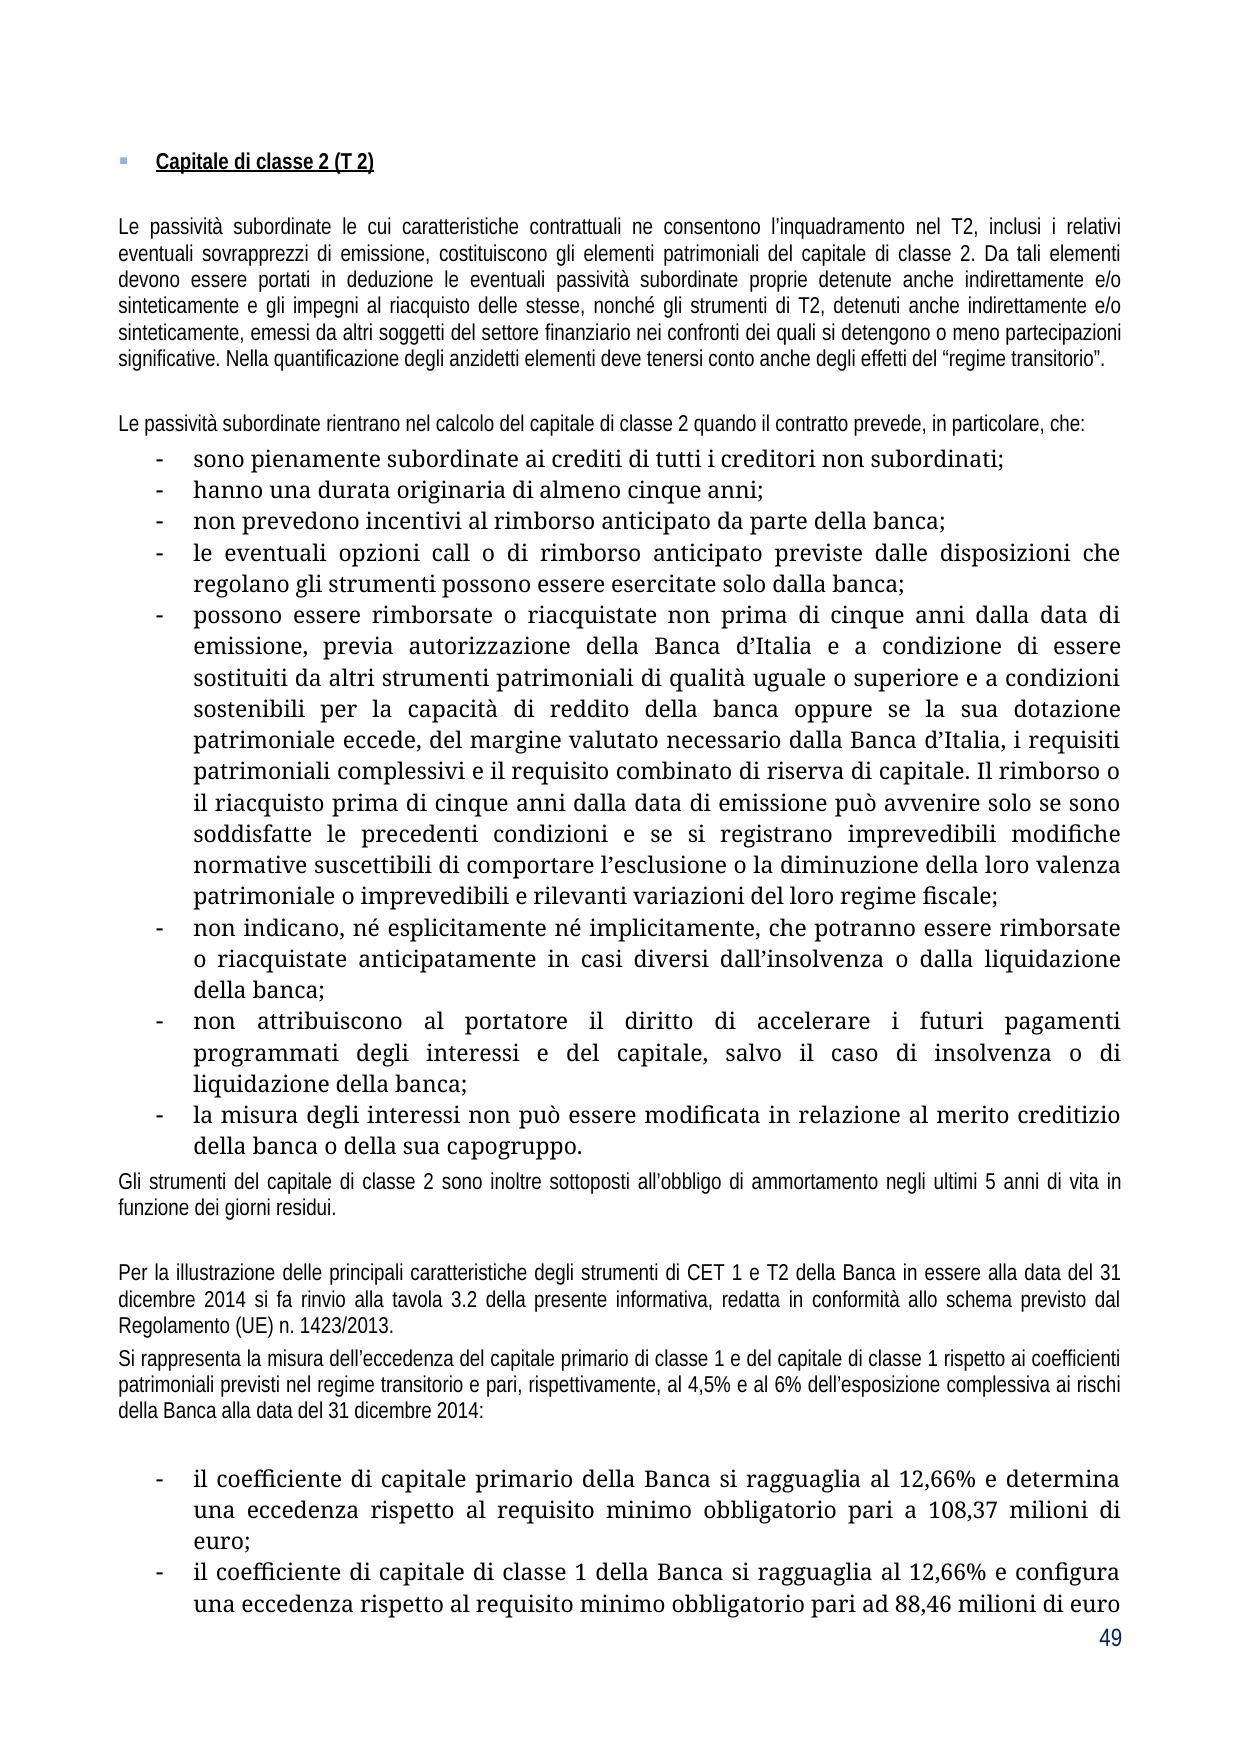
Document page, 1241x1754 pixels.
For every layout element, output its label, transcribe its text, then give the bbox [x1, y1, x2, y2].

list la misura degli interessi non può essere modificata in relazione al merito creditizio della banca o della sua capogruppo. [156, 1099, 1122, 1162]
subtitle Capitale di classe 2 (T 2) [118, 148, 1122, 174]
text Si rappresenta la misura dell’eccedenza del capitale primario di classe 1 e del capitale di classe 1 rispetto ai coefficienti patrimoniali previsti nel regime transitorio e pari, rispettivamente, al 4,5% e al 6% dell’esposizione complessiva ai rischi della Banca alla data del 31 dicembre 2014: [118, 1345, 1122, 1424]
text Le passività subordinate rientrano nel calcolo del capitale di classe 2 quando il contratto prevede, in particolare, che: [118, 410, 1122, 437]
list hanno una durata originaria di almeno cinque anni; [156, 474, 1122, 505]
list il coefficiente di capitale di classe 1 della Banca si ragguaglia al 12,66% e configura una eccedenza rispetto al requisito minimo obbligatorio pari ad 88,46 milioni di euro [156, 1556, 1122, 1619]
text Gli strumenti del capitale di classe 2 sono inoltre sottoposti all’obbligo di ammortamento negli ultimi 5 anni di vita in funzione dei giorni residui. [118, 1168, 1122, 1221]
list sono pienamente subordinate ai crediti di tutti i creditori non subordinati; [156, 443, 1122, 474]
list il coefficiente di capitale primario della Banca si ragguaglia al 12,66% e determina una eccedenza rispetto al requisito minimo obbligatorio pari a 108,37 milioni di euro; [156, 1463, 1122, 1556]
list non prevedono incentivi al rimborso anticipato da parte della banca; [156, 505, 1122, 537]
list non indicano, né esplicitamente né implicitamente, che potranno essere rimborsate o riacquistate anticipatamente in casi diversi dall’insolvenza o dalla liquidazione della banca; [156, 912, 1122, 1005]
list possono essere rimborsate o riacquistate non prima di cinque anni dalla data di emissione, previa autorizzazione della Banca d’Italia e a condizione di essere sostituiti da altri strumenti patrimoniali di qualità uguale o superiore e a condizioni sostenibili per la capacità di reddito della banca oppure se la sua dotazione patrimoniale eccede, del margine valutato necessario dalla Banca d’Italia, i requisiti patrimoniali complessivi e il requisito combinato di riserva di capitale. Il rimborso o il riacquisto prima di cinque anni dalla data di emissione può avvenire solo se sono soddisfatte le precedenti condizioni e se si registrano imprevedibili modifiche normative suscettibili di comportare l’esclusione o la diminuzione della loro valenza patrimoniale o imprevedibili e rilevanti variazioni del loro regime fiscale; [156, 599, 1122, 912]
text Per la illustrazione delle principali caratteristiche degli strumenti di CET 1 e T2 della Banca in essere alla data del 31 dicembre 2014 si fa rinvio alla tavola 3.2 della presente informativa, redatta in conformità allo schema previsto dal Regolamento (UE) n. 1423/2013. [118, 1259, 1122, 1338]
text Le passività subordinate le cui caratteristiche contrattuali ne consentono l’inquadramento nel T2, inclusi i relativi eventuali sovrapprezzi di emissione, costituiscono gli elementi patrimoniali del capitale di classe 2. Da tali elementi devono essere portati in deduzione le eventuali passività subordinate proprie detenute anche indirettamente e/o sinteticamente e gli impegni al riacquisto delle stesse, nonché gli strumenti di T2, detenuti anche indirettamente e/o sinteticamente, emessi da altri soggetti del settore finanziario nei confronti dei quali si detengono o meno partecipazioni significative. Nella quantificazione degli anzidetti elementi deve tenersi conto anche degli effetti del “regime transitorio”. [118, 213, 1122, 371]
list le eventuali opzioni call o di rimborso anticipato previste dalle disposizioni che regolano gli strumenti possono essere esercitate solo dalla banca; [156, 537, 1122, 599]
list non attribuiscono al portatore il diritto di accelerare i futuri pagamenti programmati degli interessi e del capitale, salvo il caso di insolvenza o di liquidazione della banca; [156, 1005, 1122, 1099]
